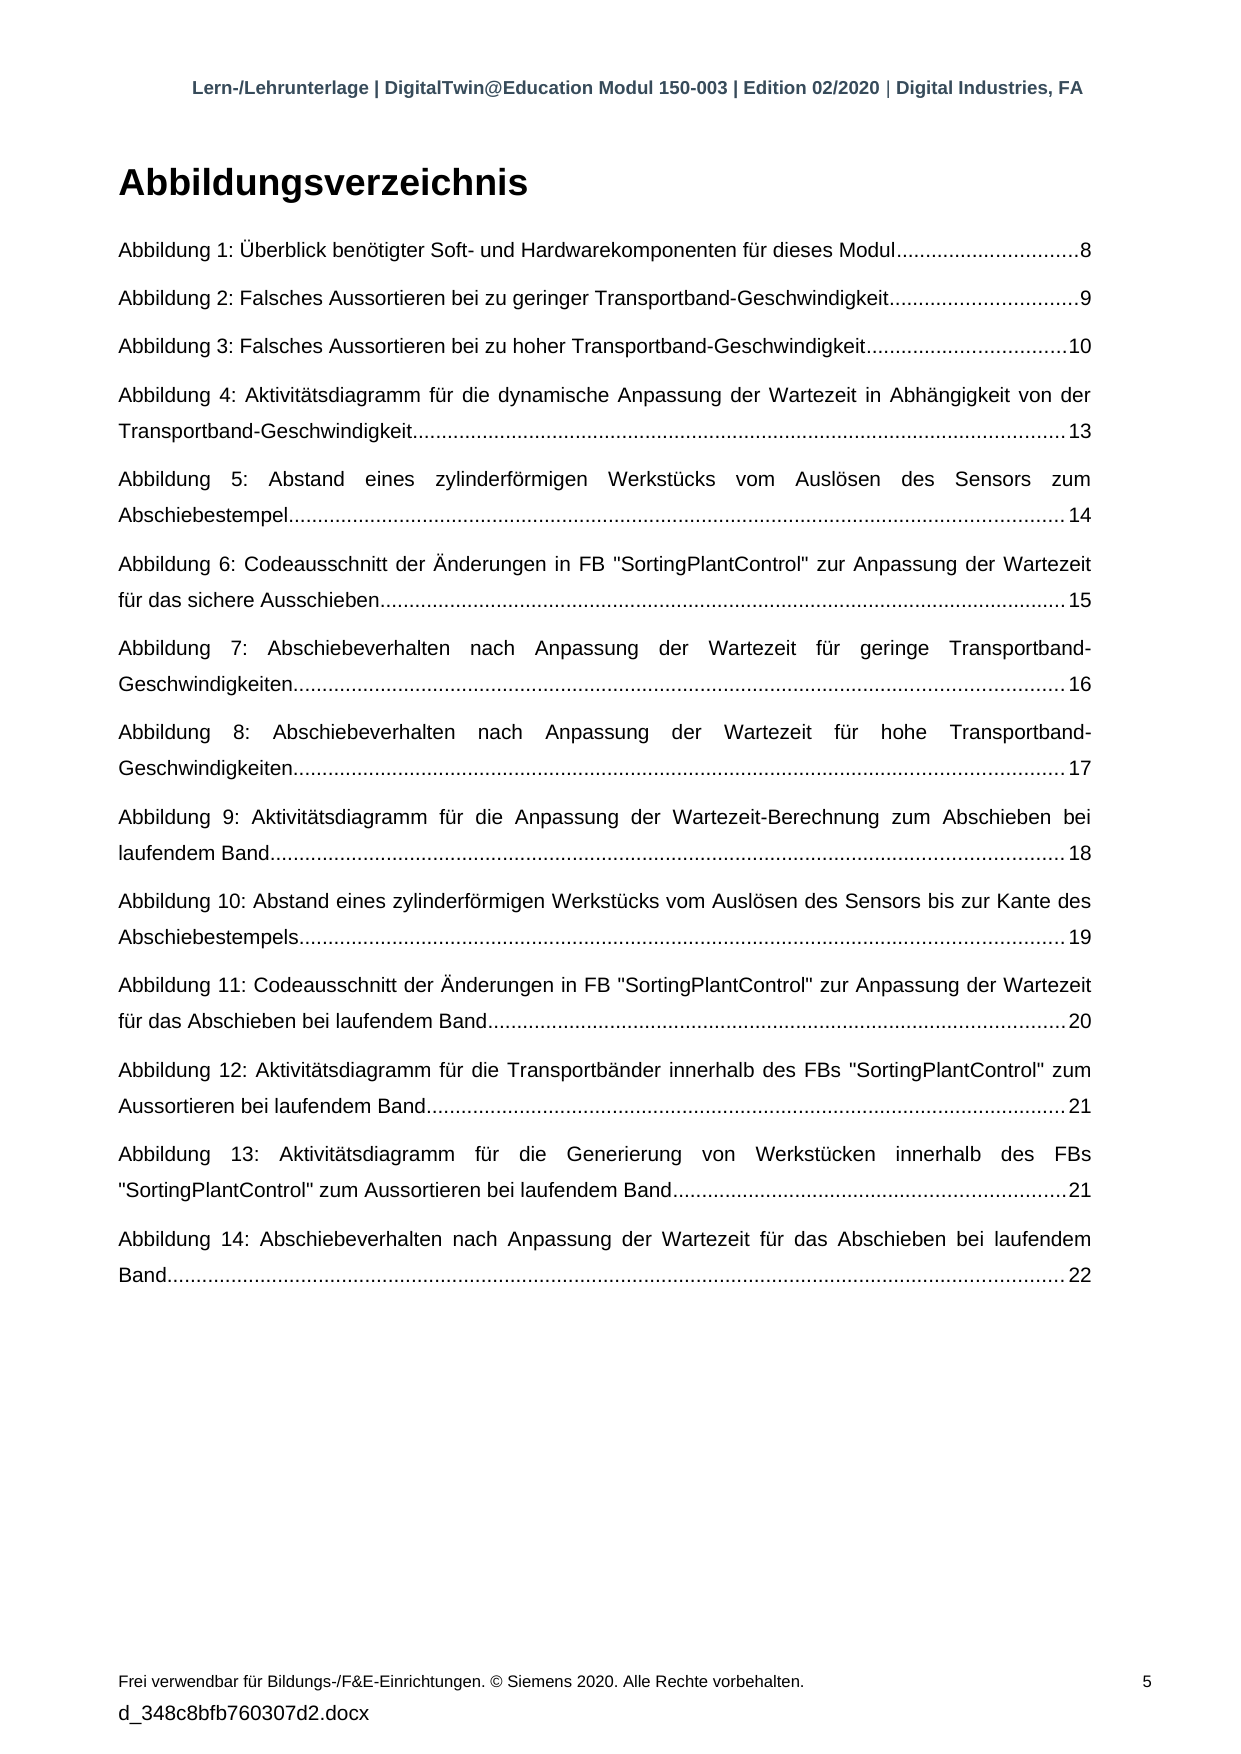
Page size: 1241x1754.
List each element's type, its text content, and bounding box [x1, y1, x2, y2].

text Abbildung 12: Aktivitätsdiagramm für die Transportbänder innerhalb des FBs "SortingPlantControl" zum Aussortieren bei laufendem Band 21 [118, 1058, 1092, 1118]
text Abbildung 3: Falsches Aussortieren bei zu hoher Transportband-Geschwindigkeit 10 [118, 334, 1092, 358]
text Abbildung 7: Abschiebeverhalten nach Anpassung der Wartezeit für geringe Transportband-Geschwindigkeiten 16 [118, 636, 1092, 696]
text Abbildung 11: Codeausschnitt der Änderungen in FB "SortingPlantControl" zur Anpassung der Wartezeit für das Abschieben bei laufendem Band 20 [118, 973, 1092, 1033]
text Abbildung 6: Codeausschnitt der Änderungen in FB "SortingPlantControl" zur Anpassung der Wartezeit für das sichere Ausschieben 15 [118, 551, 1092, 611]
text Abbildung 10: Abstand eines zylinderförmigen Werkstücks vom Auslösen des Sensors bis zur Kante des Abschiebestempels 19 [118, 889, 1092, 949]
text Abbildung 13: Aktivitätsdiagramm für die Generierung von Werkstücken innerhalb des FBs "SortingPlantControl" zum Aussortieren bei laufendem Band 21 [118, 1142, 1092, 1202]
text Abbildung 5: Abstand eines zylinderförmigen Werkstücks vom Auslösen des Sensors zum Abschiebestempel 14 [118, 467, 1092, 527]
text Abbildung 1: Überblick benötigter Soft- und Hardwarekomponenten für dieses Modul 8 [118, 237, 1092, 261]
text Abbildung 4: Aktivitätsdiagramm für die dynamische Anpassung der Wartezeit in Abhängigkeit von der Transportband-Geschwindigkeit 13 [118, 383, 1092, 443]
text Abbildung 14: Abschiebeverhalten nach Anpassung der Wartezeit für das Abschieben bei laufendem Band 22 [118, 1226, 1092, 1286]
text Abbildung 8: Abschiebeverhalten nach Anpassung der Wartezeit für hohe Transportband-Geschwindigkeiten 17 [118, 720, 1092, 780]
text Abbildung 2: Falsches Aussortieren bei zu geringer Transportband-Geschwindigkeit 9 [118, 286, 1092, 310]
text Abbildungsverzeichnis [118, 160, 1092, 203]
text Abbildung 9: Aktivitätsdiagramm für die Anpassung der Wartezeit-Berechnung zum Abschieben bei laufendem Band 18 [118, 804, 1092, 864]
